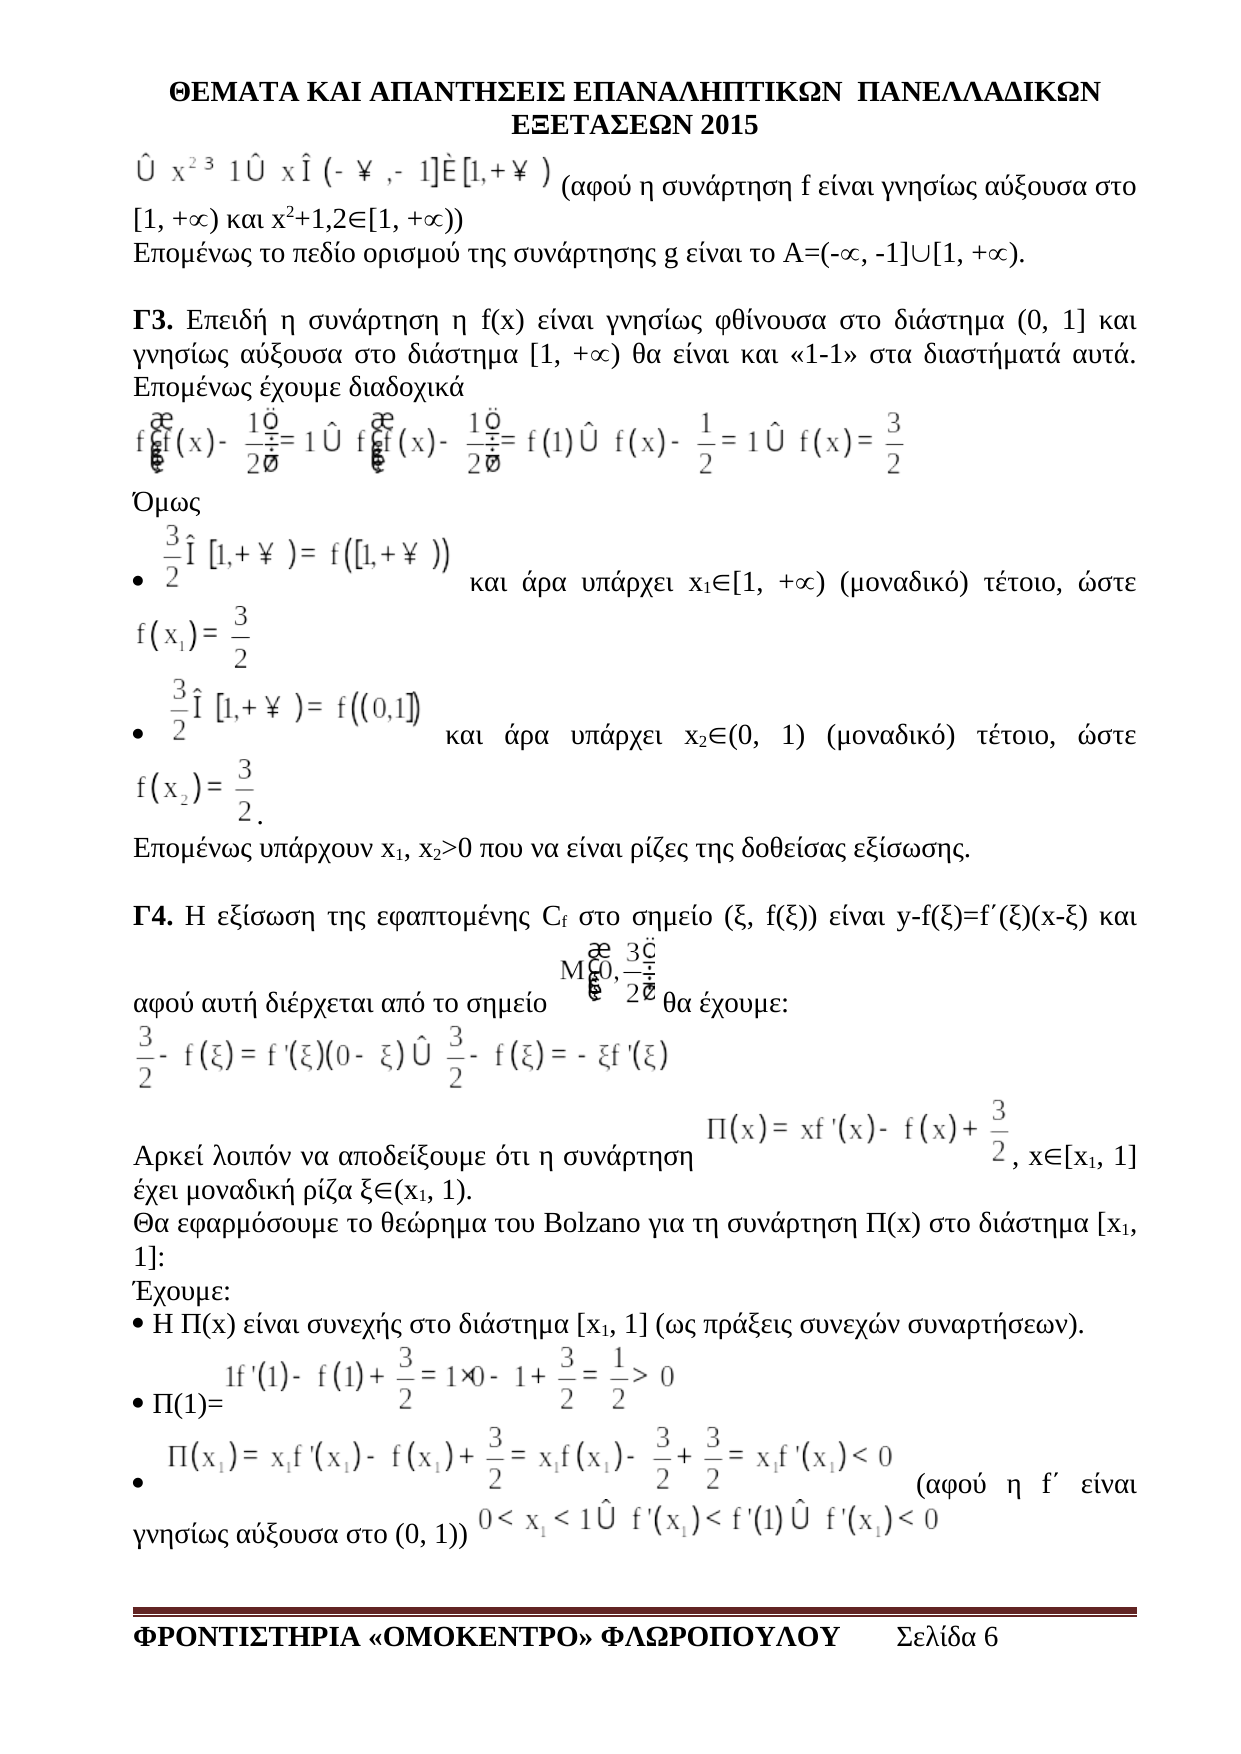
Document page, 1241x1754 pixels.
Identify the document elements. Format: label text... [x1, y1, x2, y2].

text Γ3. Επειδή η συνάρτηση η f(x) είναι γνησίως φθίνουσα στο διάστημα (0, 1] και γνησίως αύξουσα στο διάστημα [1, +) θα είναι και «1-1» στα διαστήματά αυτά. Επομένως έχουμε διαδοχικά [133, 302, 1137, 403]
text Γ4. Η εξίσωση της εφαπτομένης Cf στο σημείο (ξ, f(ξ)) είναι y-f(ξ)=f΄(ξ)(x-ξ) και αφού αυτή διέρχεται από το σημείο θα έχουμε: [133, 898, 1137, 1019]
text (αφού η f΄ είναι γνησίως αύξουσα στο (0, 1)) [133, 1420, 1137, 1549]
text και άρα υπάρχει x2(0, 1) (μοναδικό) τέτοιο, ώστε . [133, 671, 1137, 831]
text Όμως [133, 484, 1137, 518]
text (αφού η συνάρτηση f είναι γνησίως αύξουσα στο [1, +) και x2+1,2[1, +)) [133, 150, 1137, 235]
text Αρκεί λοιπόν να αποδείξουμε ότι η συνάρτηση , x[x1, 1] έχει μοναδική ρίζα ξ(x1, 1). [133, 1092, 1137, 1206]
text Επομένως το πεδίο ορισμού της συνάρτησης g είναι το Α=(-, -1][1, +). [133, 235, 1137, 269]
text Επομένως υπάρχουν x1, x2>0 που να είναι ρίζες της δοθείσας εξίσωσης. [133, 831, 1137, 864]
text Η Π(x) είναι συνεχής στο διάστημα [x1, 1] (ως πράξεις συνεχών συναρτήσεων). [133, 1306, 1137, 1340]
text Έχουμε: [133, 1273, 1137, 1306]
text Θα εφαρμόσουμε το θεώρημα του Bolzano για τη συνάρτηση Π(x) στο διάστημα [x1, 1]: [133, 1206, 1137, 1273]
text Π(1)= [133, 1340, 1137, 1420]
text και άρα υπάρχει x1[1, +) (μοναδικό) τέτοιο, ώστε [133, 518, 1137, 671]
